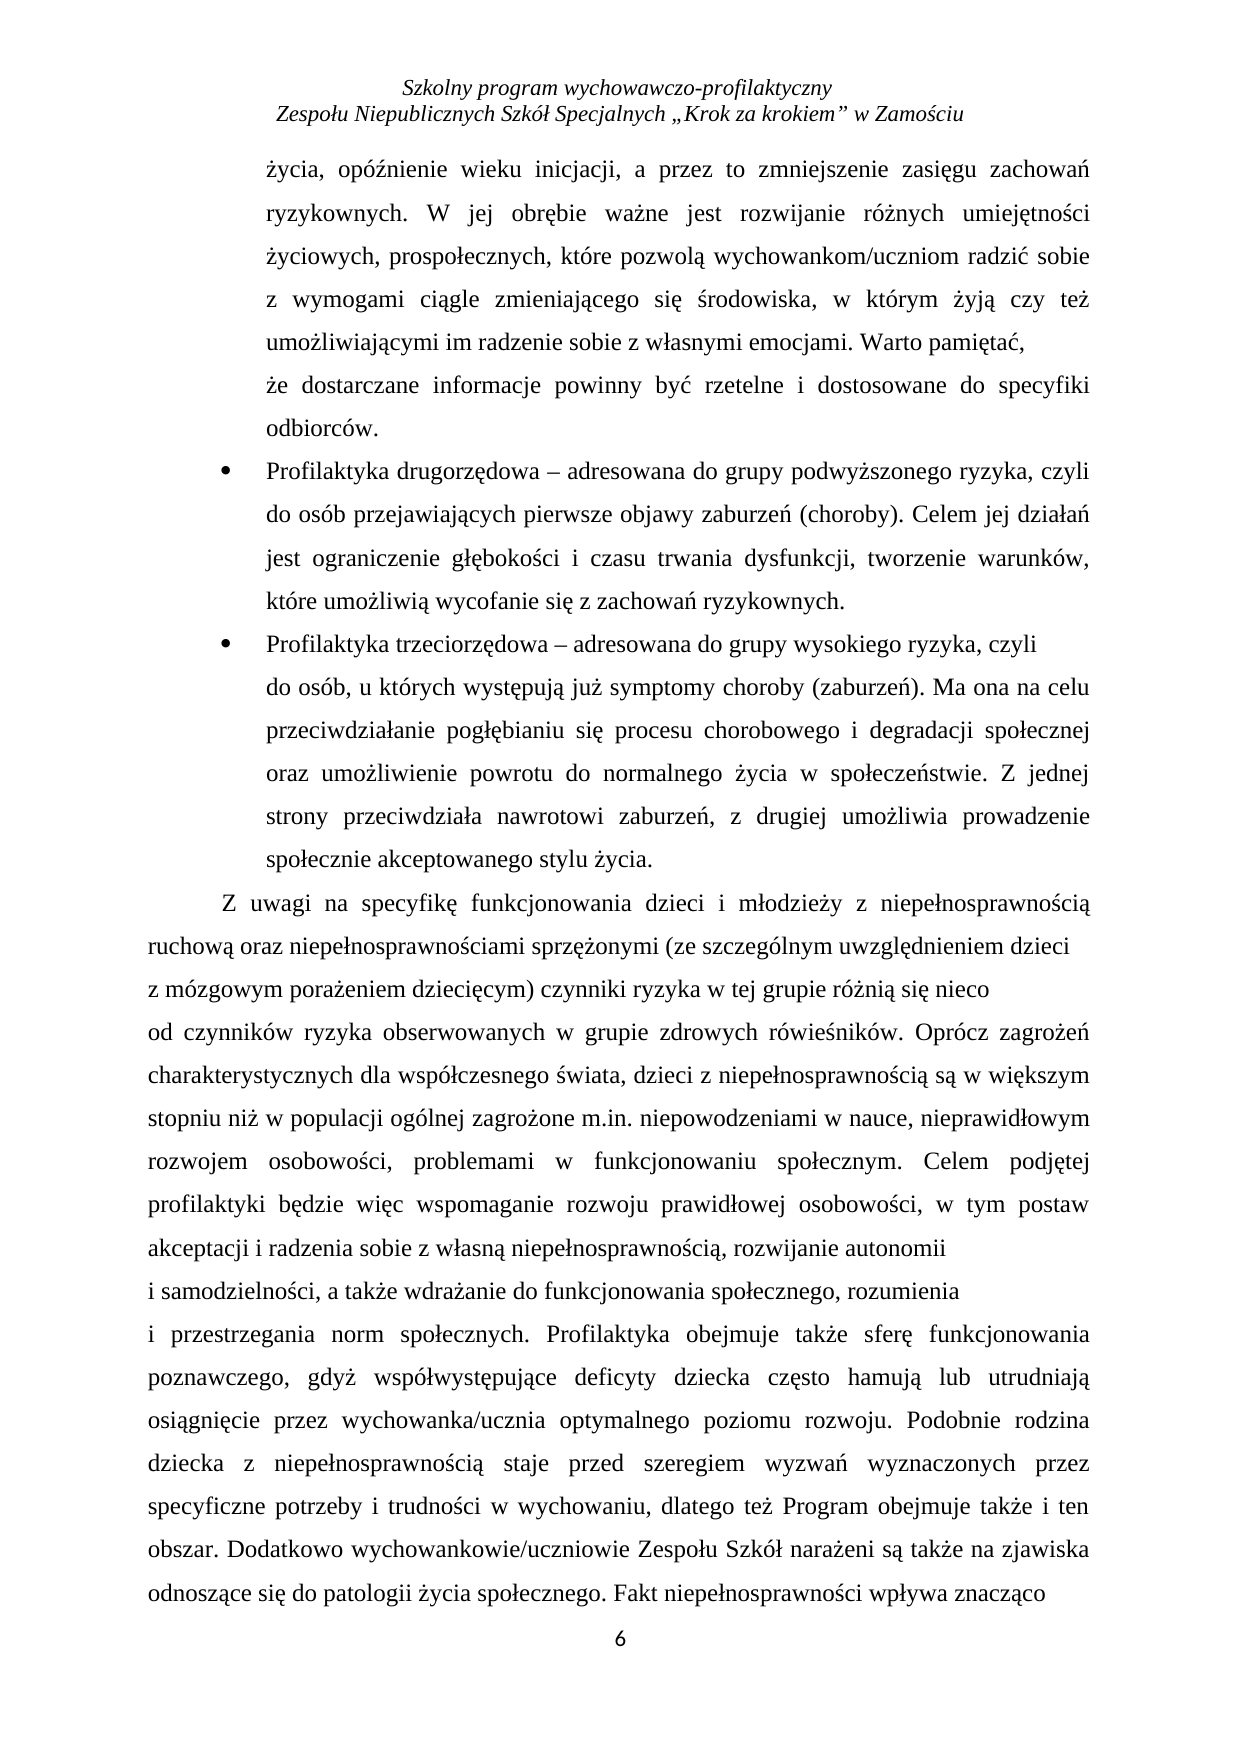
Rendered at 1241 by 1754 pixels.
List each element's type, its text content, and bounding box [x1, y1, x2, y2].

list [221, 154, 1091, 442]
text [148, 888, 1091, 1606]
list Profilaktyka drugorzędowa – adresowana do grupy podwyższonego ryzyka, czyli do osób przejawiających pierwsze objawy zaburzeń (choroby). Celem jej działań jest ograniczenie głębokości i czasu trwania dysfunkcji, tworzenie warunków, które umożliwią wycofanie się z zachowań ryzykownych. [221, 456, 1091, 614]
list Profilaktyka trzeciorzędowa – adresowana do grupy wysokiego ryzyka, czyli do osób, u których występują już symptomy choroby (zaburzeń). Ma ona na celu przeciwdziałanie pogłębianiu się procesu chorobowego i degradacji społecznej oraz umożliwienie powrotu do normalnego życia w społeczeństwie. Z jednej strony przeciwdziała nawrotowi zaburzeń, z drugiej umożliwia prowadzenie społecznie akceptowanego stylu życia. [221, 629, 1091, 873]
